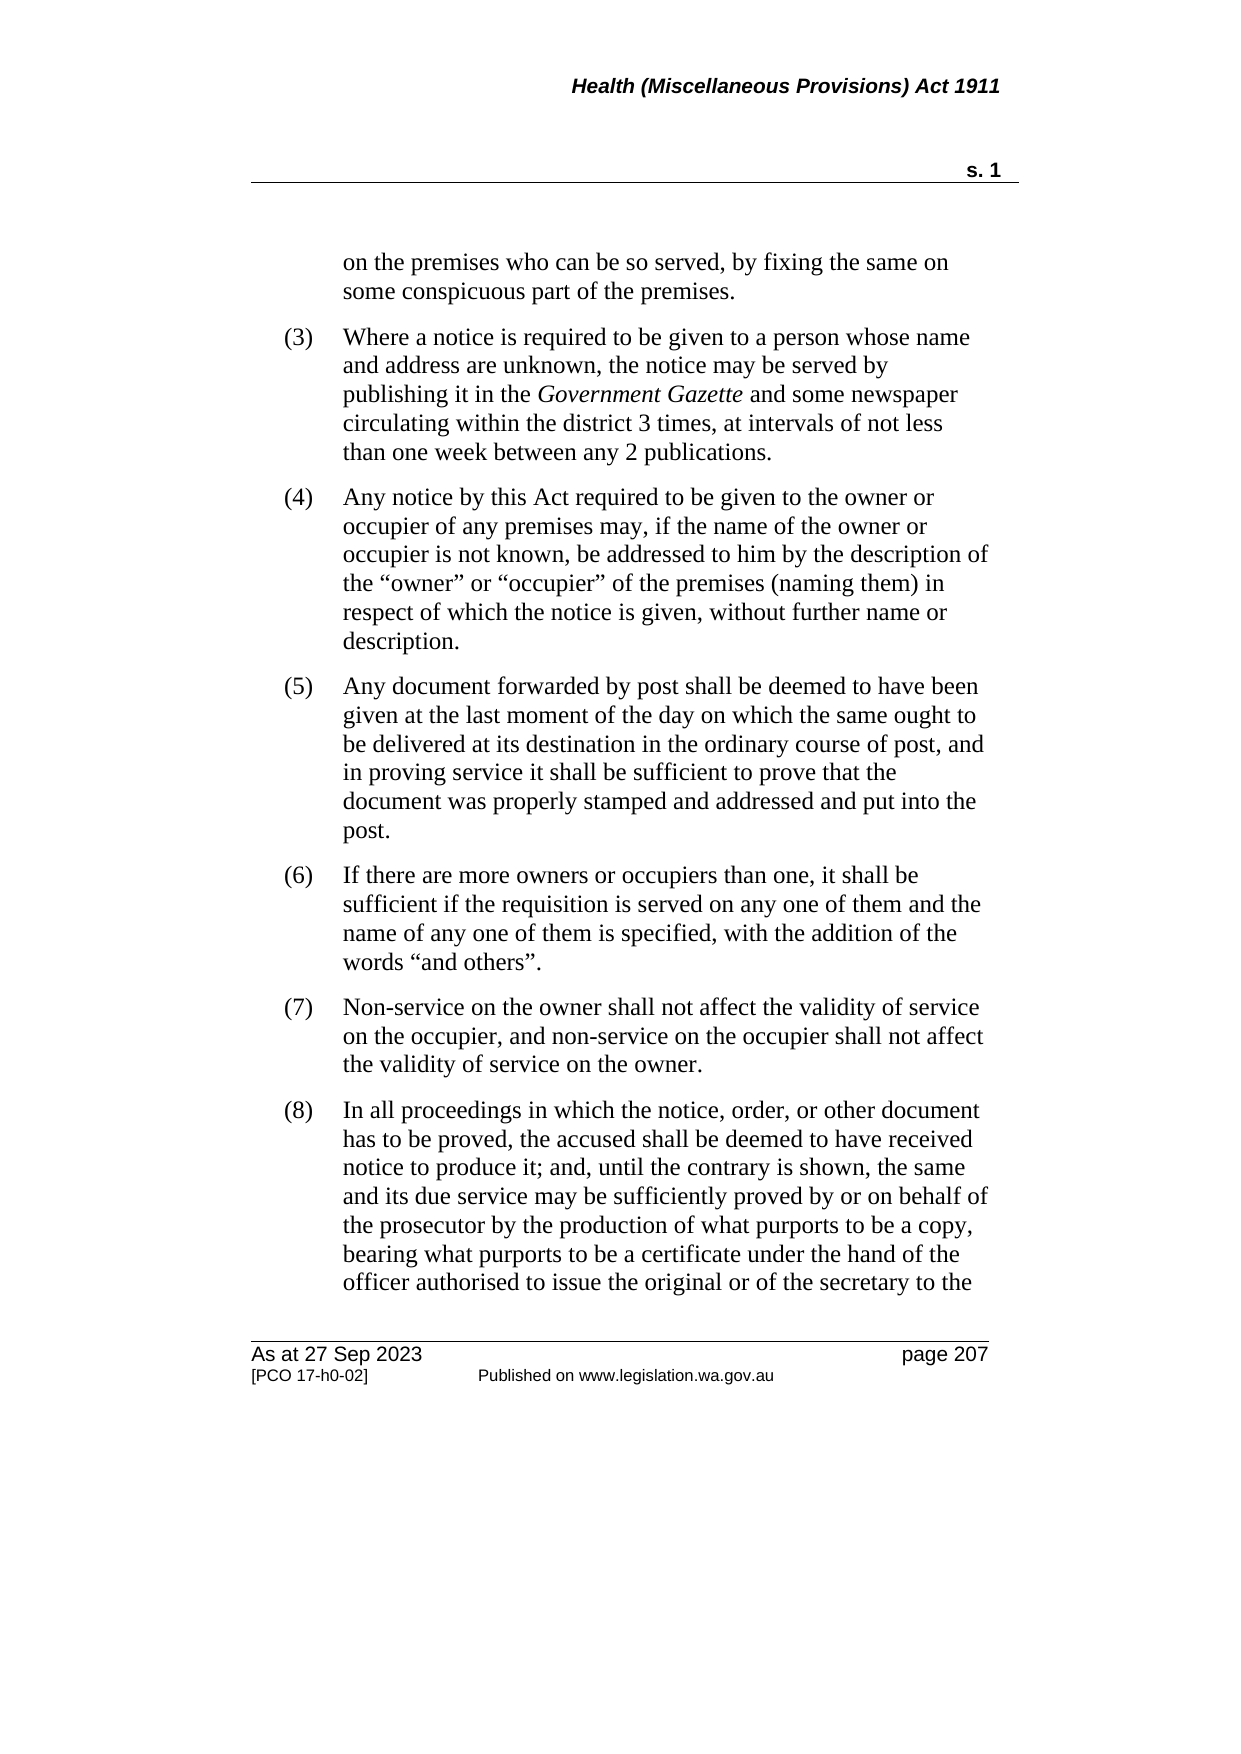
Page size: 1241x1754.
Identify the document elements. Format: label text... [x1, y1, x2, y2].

text (3) Where a notice is required to be given to a person whose name and address are unknown, the notice may be served by publishing it in the Government Gazette and some newspaper circulating within the district 3 times, at intervals of not less than one week between any 2 publications. [251, 322, 989, 465]
text (4) Any notice by this Act required to be given to the owner or occupier of any premises may, if the name of the owner or occupier is not known, be addressed to him by the description of the “owner” or “occupier” of the premises (naming them) in respect of which the notice is given, without further name or description. [251, 482, 989, 654]
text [251, 1095, 989, 1296]
text (5) Any document forwarded by post shall be deemed to have been given at the last moment of the day on which the same ought to be delivered at its destination in the ordinary course of post, and in proving service it shall be sufficient to prove that the document was properly stamped and addressed and put into the post. [251, 671, 989, 844]
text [251, 247, 989, 305]
text (6) If there are more owners or occupiers than one, it shall be sufficient if the requisition is served on any one of them and the name of any one of them is specified, with the addition of the words “and others”. [251, 860, 989, 975]
text (7) Non-service on the owner shall not affect the validity of service on the occupier, and non-service on the occupier shall not affect the validity of service on the owner. [251, 992, 989, 1078]
